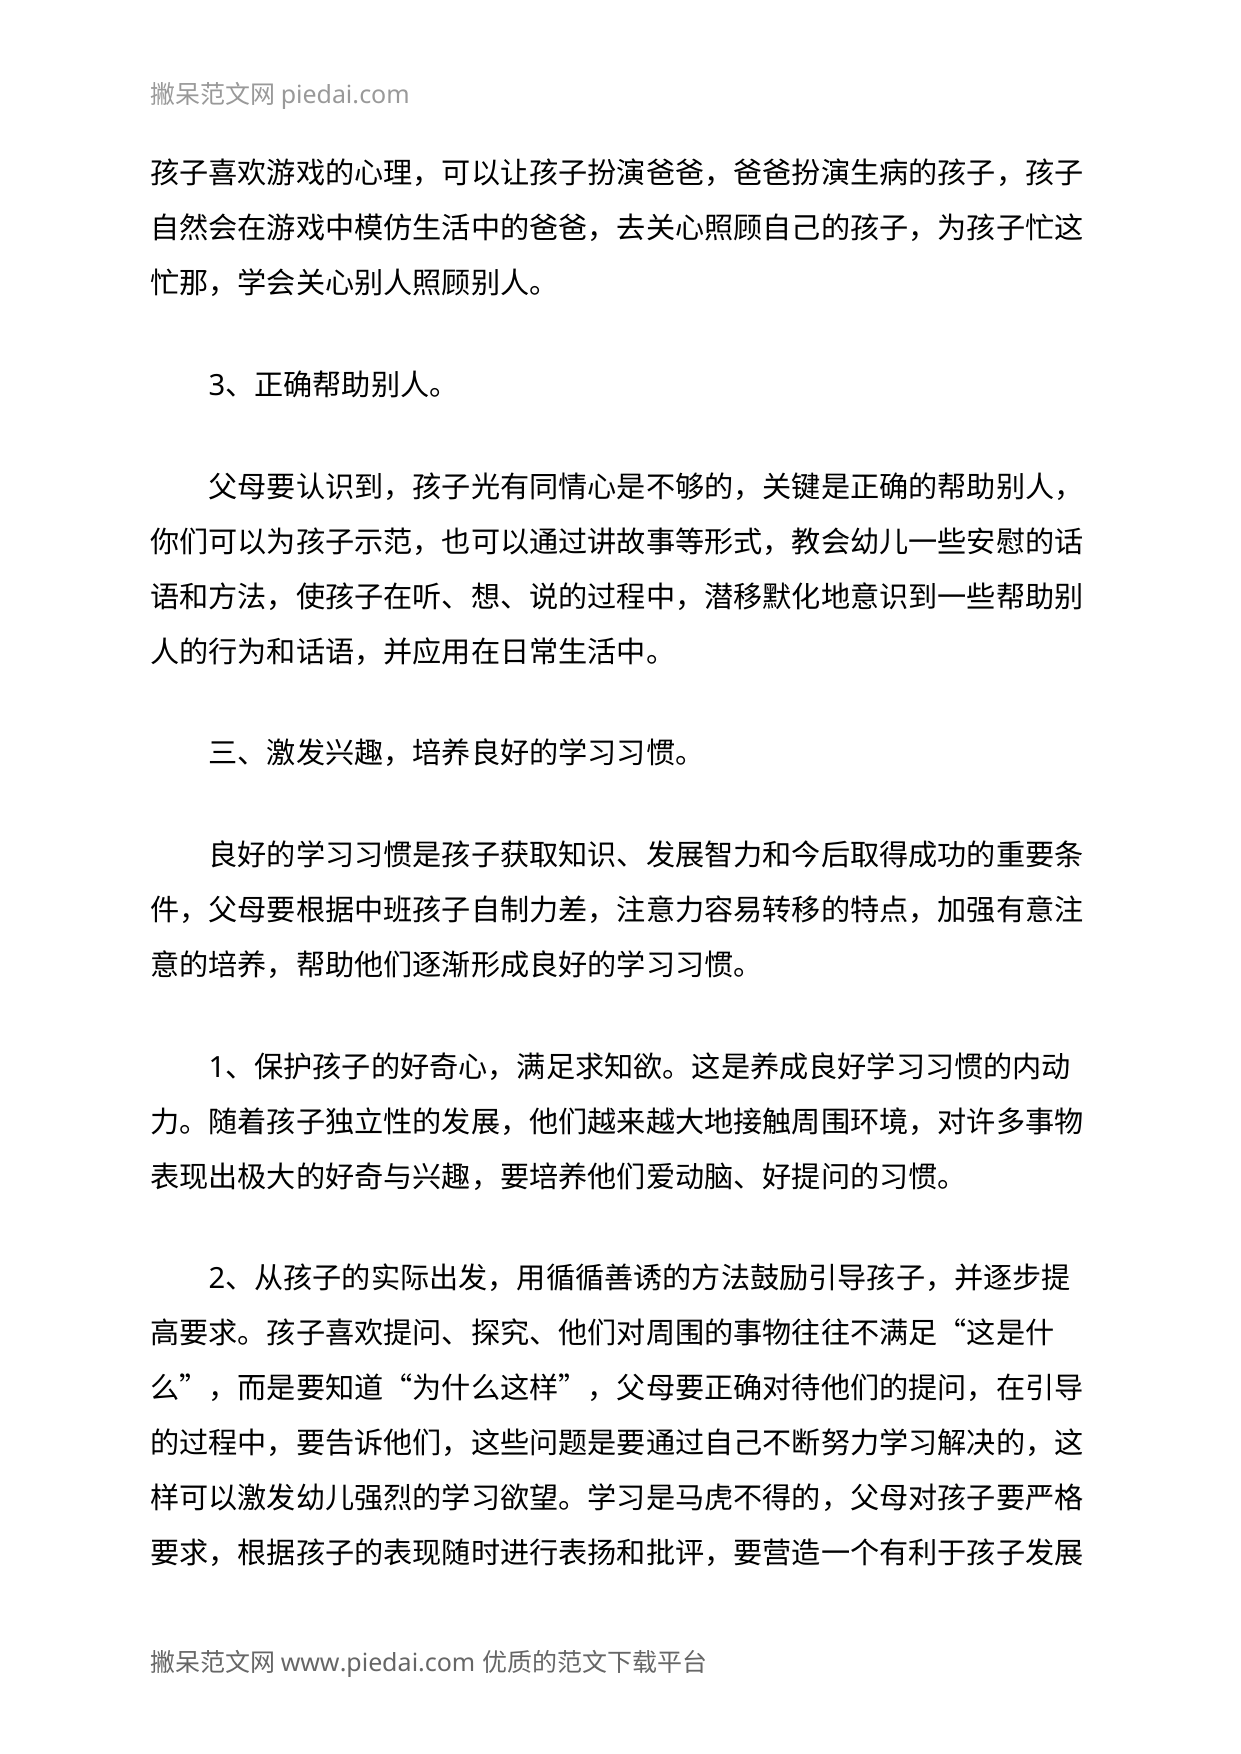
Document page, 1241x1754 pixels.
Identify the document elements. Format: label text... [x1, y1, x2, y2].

text 1、保护孩子的好奇心，满足求知欲。这是养成良好学习习惯的内动力。随着孩子独立性的发展，他们越来越大地接触周围环境，对许多事物表现出极大的好奇与兴趣，要培养他们爱动脑、好提问的习惯。 [150, 1043, 1090, 1196]
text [150, 1255, 1090, 1572]
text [150, 150, 1090, 302]
text 3、正确帮助别人。 [150, 362, 1090, 404]
text 三、激发兴趣，培养良好的学习习惯。 [150, 730, 1090, 772]
text 良好的学习习惯是孩子获取知识、发展智力和今后取得成功的重要条件，父母要根据中班孩子自制力差，注意力容易转移的特点，加强有意注意的培养，帮助他们逐渐形成良好的学习习惯。 [150, 832, 1090, 984]
text 父母要认识到，孩子光有同情心是不够的，关键是正确的帮助别人，你们可以为孩子示范，也可以通过讲故事等形式，教会幼儿一些安慰的话语和方法，使孩子在听、想、说的过程中，潜移默化地意识到一些帮助别人的行为和话语，并应用在日常生活中。 [150, 463, 1090, 671]
